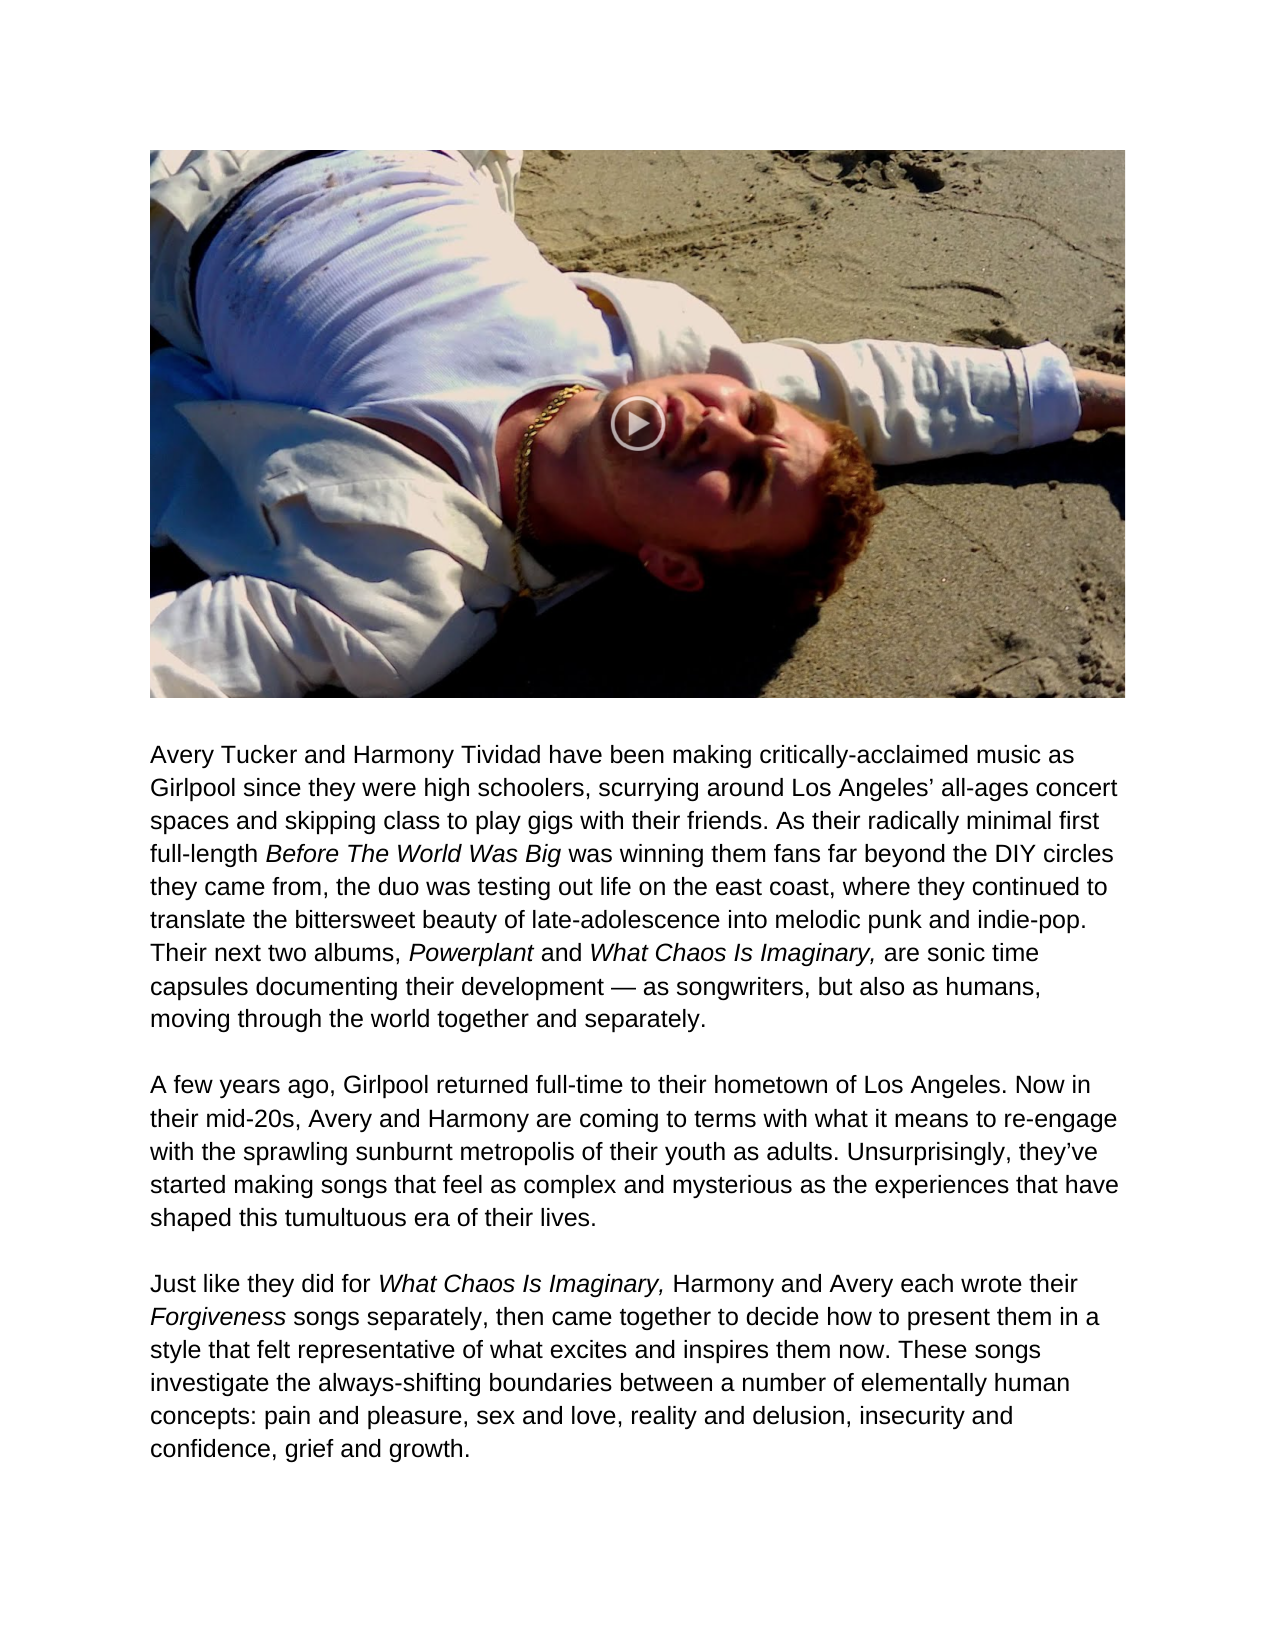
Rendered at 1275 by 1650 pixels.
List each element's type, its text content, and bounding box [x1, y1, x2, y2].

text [150, 1269, 1125, 1496]
text Avery Tucker and Harmony Tividad have been making critically-acclaimed music as Girlpool since they were high schoolers, scurrying around Los Angeles’ all-ages concert spaces and skipping class to play gigs with their friends. As their radically minimal first full-length Before The World Was Big was winning them fans far beyond the DIY circles they came from, the duo was testing out life on the east coast, where they continued to translate the bittersweet beauty of late-adolescence into melodic punk and indie-pop. Their next two albums, Powerplant and What Chaos Is Imaginary, are sonic time capsules documenting their development — as songwriters, but also as humans, moving through the world together and separately. A few years ago, Girlpool returned full-time to their hometown of Los Angeles. Now in their mid-20s, Avery and Harmony are coming to terms with what it means to re-engage with the sprawling sunburnt metropolis of their youth as adults. Unsurprisingly, they’ve started making songs that feel as complex and mysterious as the experiences that have shaped this tumultuous era of their lives. [150, 740, 1125, 1231]
picture [150, 150, 1125, 698]
